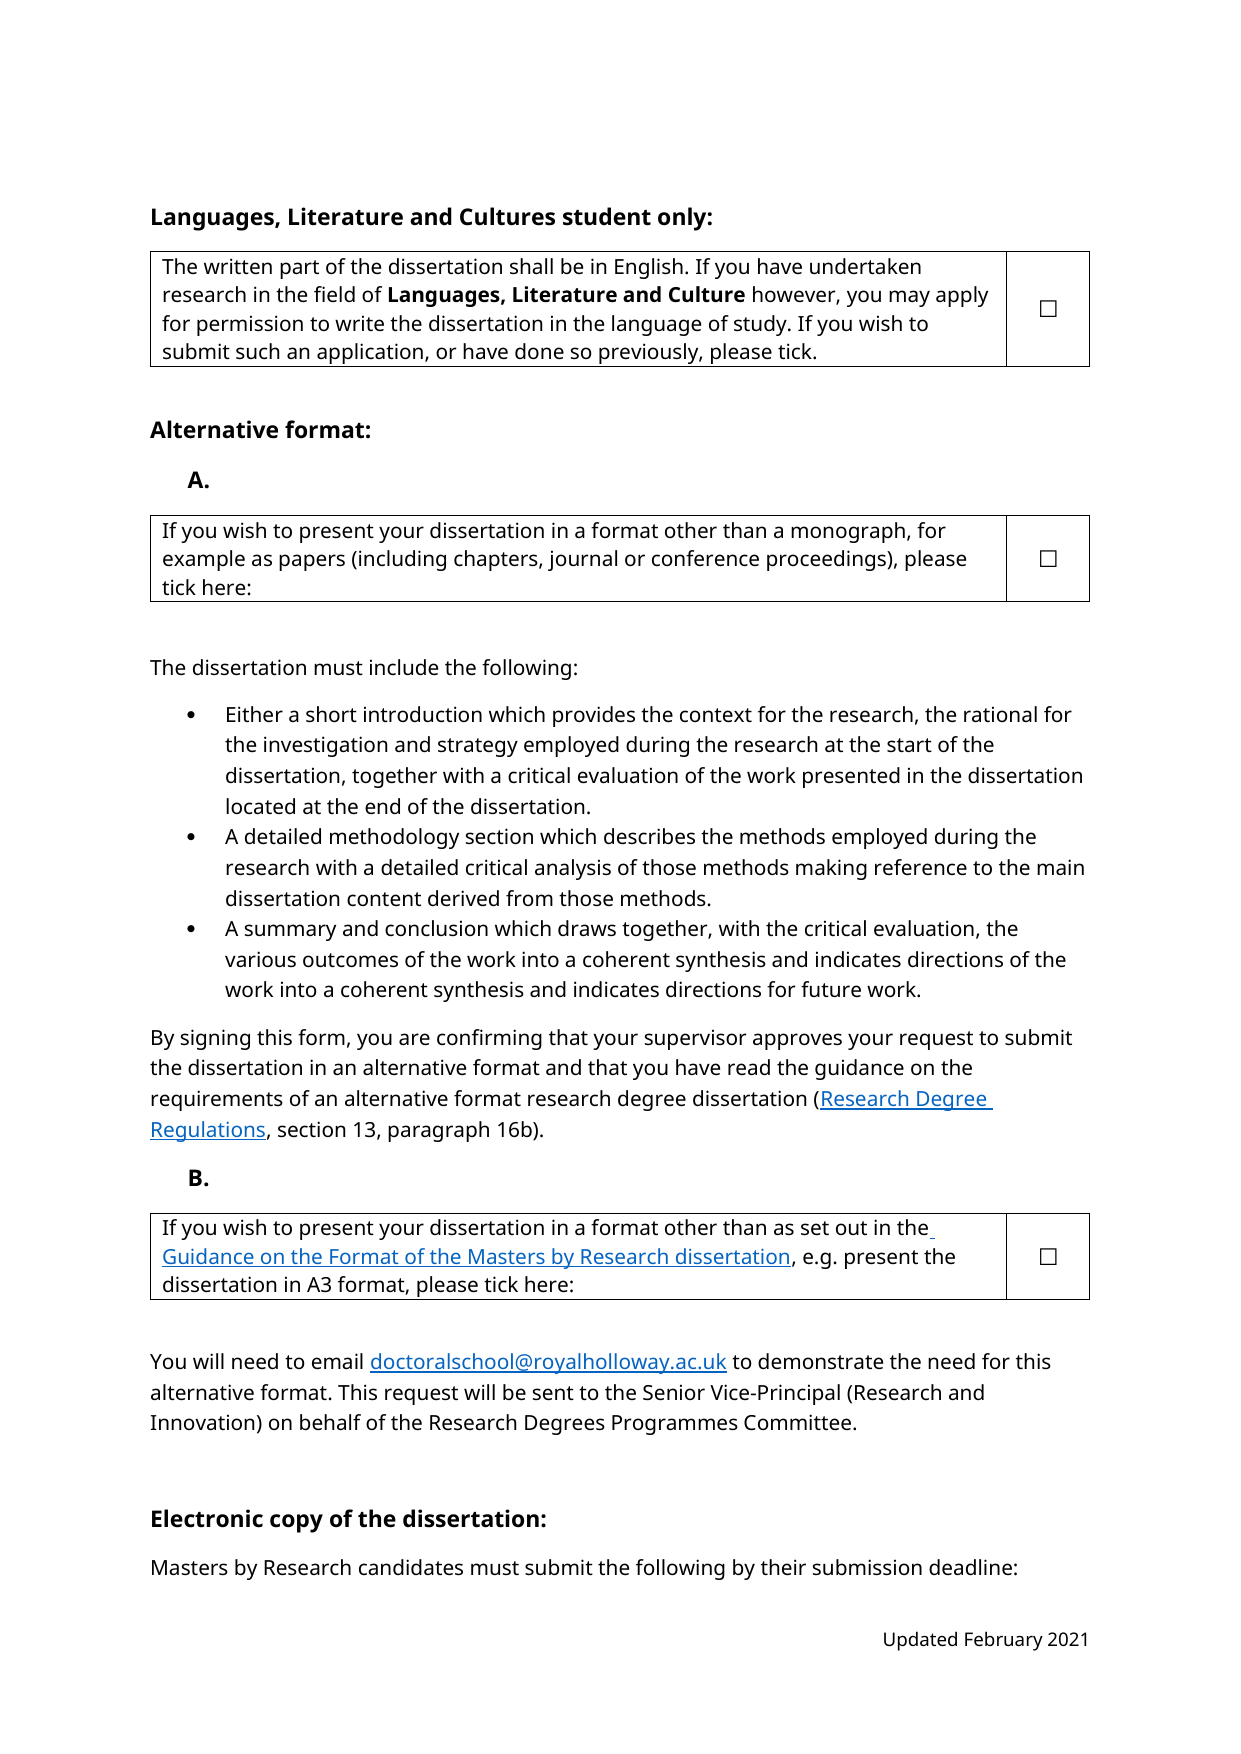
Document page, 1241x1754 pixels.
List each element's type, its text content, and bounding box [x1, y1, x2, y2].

list A detailed methodology section which describes the methods employed during the research with a detailed critical analysis of those methods making reference to the main dissertation content derived from those methods. [187, 822, 1090, 912]
table_header The written part of the dissertation shall be in English. If you have undertaken research in the field of Languages, Literature and Culture however, you may apply for permission to write the dissertation in the language of study. If you wish to submit such an application, or have done so previously, please tick. [151, 252, 1006, 366]
text Languages, Literature and Cultures student only: [150, 200, 1090, 232]
text The dissertation must include the following: [150, 653, 1090, 681]
text Masters by Research candidates must submit the following by their submission deadline: [150, 1553, 1090, 1582]
text Alternative format: [150, 414, 1090, 445]
text You will need to email doctoralschool@royalholloway.ac.uk to demonstrate the need for this alternative format. This request will be sent to the Senior Vice-Principal (Research and Innovation) on behalf of the Research Degrees Programmes Committee. [150, 1347, 1090, 1437]
text By signing this form, you are confirming that your supervisor approves your request to submit the dissertation in an alternative format and that you have read the guidance on the requirements of an alternative format research degree dissertation (Research Degree Regulations, section 13, paragraph 16b). [150, 1023, 1090, 1143]
table_header If you wish to present your dissertation in a format other than as set out in the Guidance on the Format of the Masters by Research dissertation, e.g. present the dissertation in A3 format, please tick here: [151, 1214, 1006, 1299]
list A summary and conclusion which draws together, with the critical evaluation, the various outcomes of the work into a coherent synthesis and indicates directions of the work into a coherent synthesis and indicates directions for future work. [187, 914, 1090, 1004]
text Electronic copy of the dissertation: [150, 1503, 1090, 1534]
list Either a short introduction which provides the context for the research, the rational for the investigation and strategy employed during the research at the start of the dissertation, together with a critical evaluation of the work presented in the dissertation located at the end of the dissertation. [187, 700, 1090, 820]
table_header If you wish to present your dissertation in a format other than a monograph, for example as papers (including chapters, journal or conference proceedings), please tick here: [151, 516, 1006, 601]
